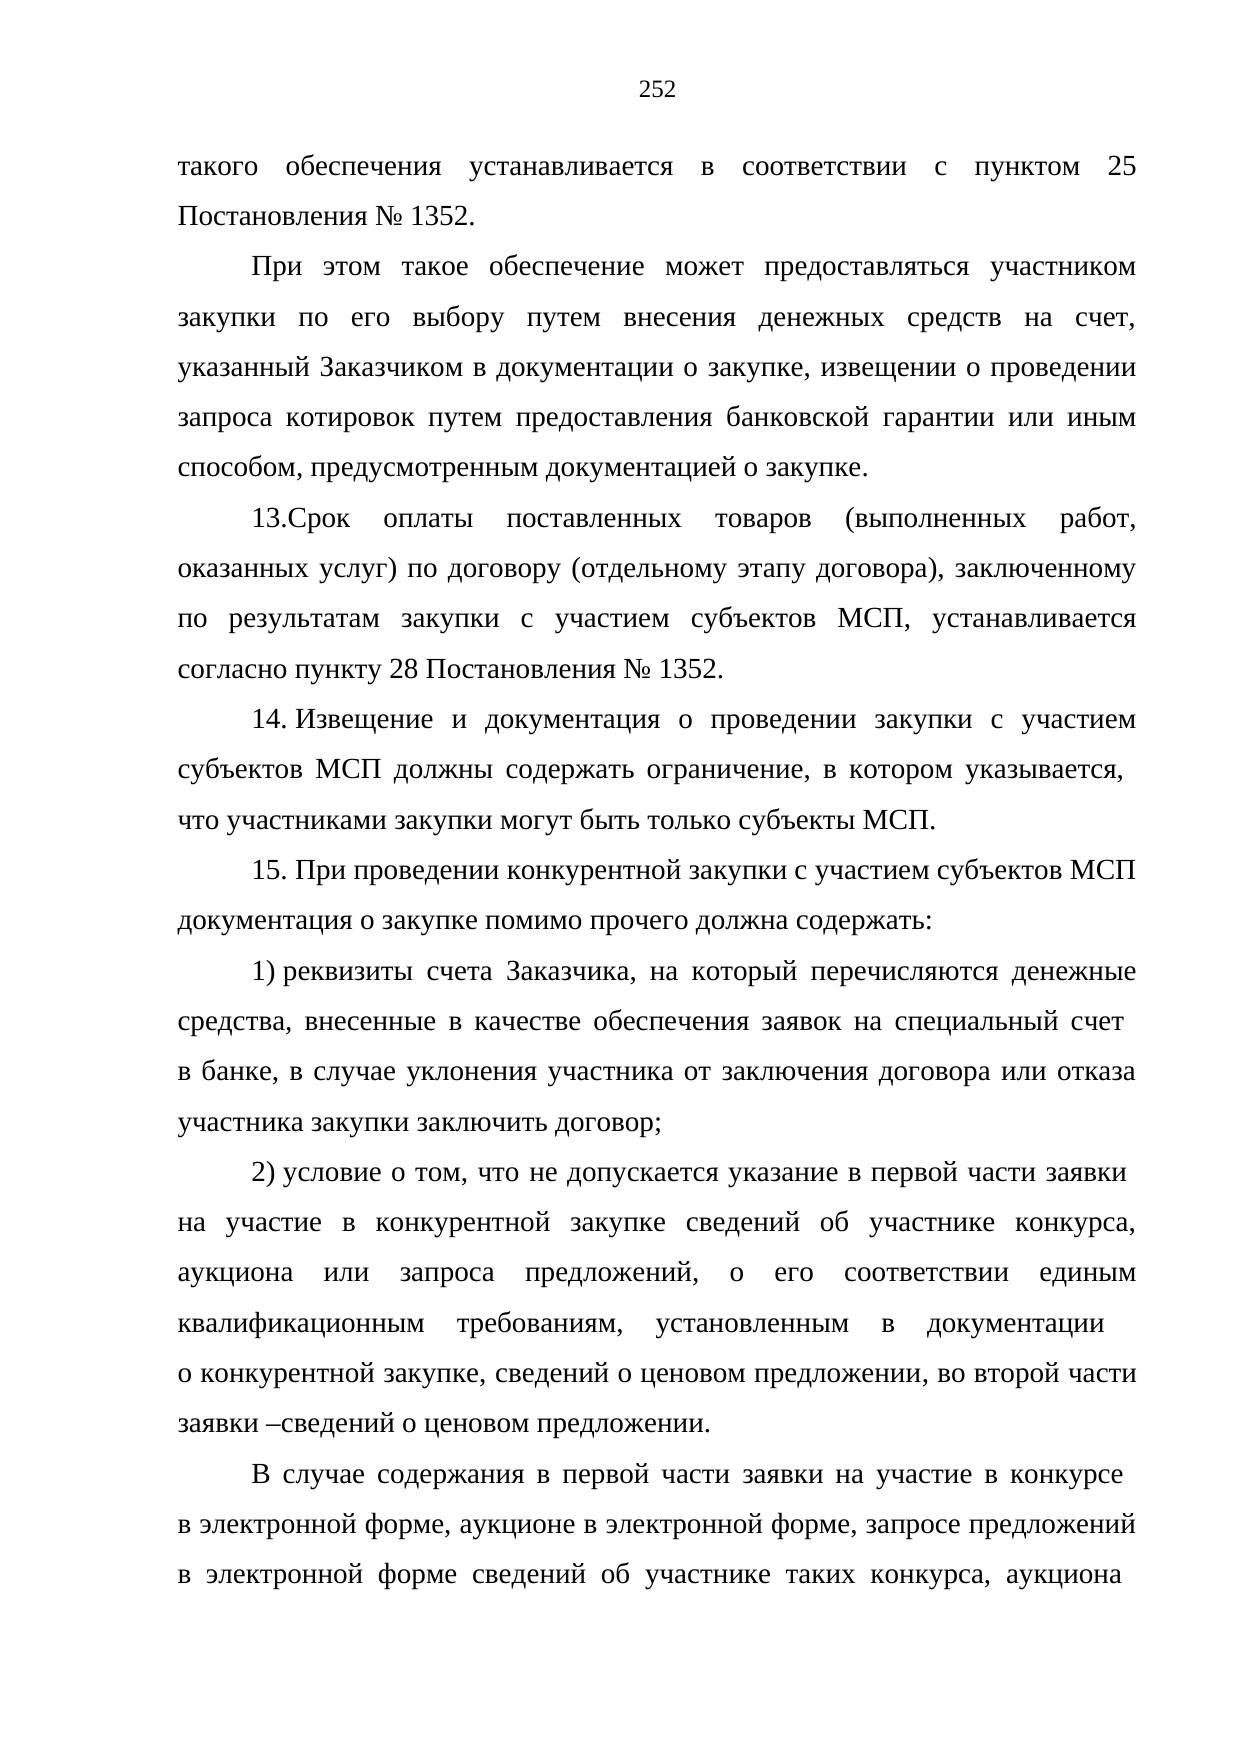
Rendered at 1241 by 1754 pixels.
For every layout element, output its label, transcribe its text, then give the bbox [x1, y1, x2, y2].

text 15. При проведении конкурентной закупки с участием субъектов МСП документация о закупке помимо прочего должна содержать: [177, 852, 1137, 936]
text При этом такое обеспечение может предоставляться участником закупки по его выбору путем внесения денежных средств на счет, указанный Заказчиком в документации о закупке, извещении о проведении запроса котировок путем предоставления банковской гарантии или иным способом, предусмотренным документацией о закупке. [177, 248, 1137, 483]
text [177, 1456, 1137, 1590]
text 13.Срок оплаты поставленных товаров (выполненных работ, оказанных услуг) по договору (отдельному этапу договора), заключенному по результатам закупки с участием субъектов МСП, устанавливается согласно пункту 28 Постановления № 1352. [177, 500, 1137, 684]
text 2) условие о том, что не допускается указание в первой части заявки на участие в конкурентной закупке сведений об участнике конкурса, аукциона или запроса предложений, о его соответствии единым квалификационным требованиям, установленным в документации о конкурентной закупке, сведений о ценовом предложении, во второй части заявки –сведений о ценовом предложении. [177, 1154, 1137, 1439]
text 14. Извещение и документация о проведении закупки с участием субъектов МСП должны содержать ограничение, в котором указывается, что участниками закупки могут быть только субъекты МСП. [177, 701, 1137, 835]
text 1) реквизиты счета Заказчика, на который перечисляются денежные средства, внесенные в качестве обеспечения заявок на специальный счет в банке, в случае уклонения участника от заключения договора или отказа участника закупки заключить договор; [177, 953, 1137, 1137]
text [177, 148, 1137, 232]
